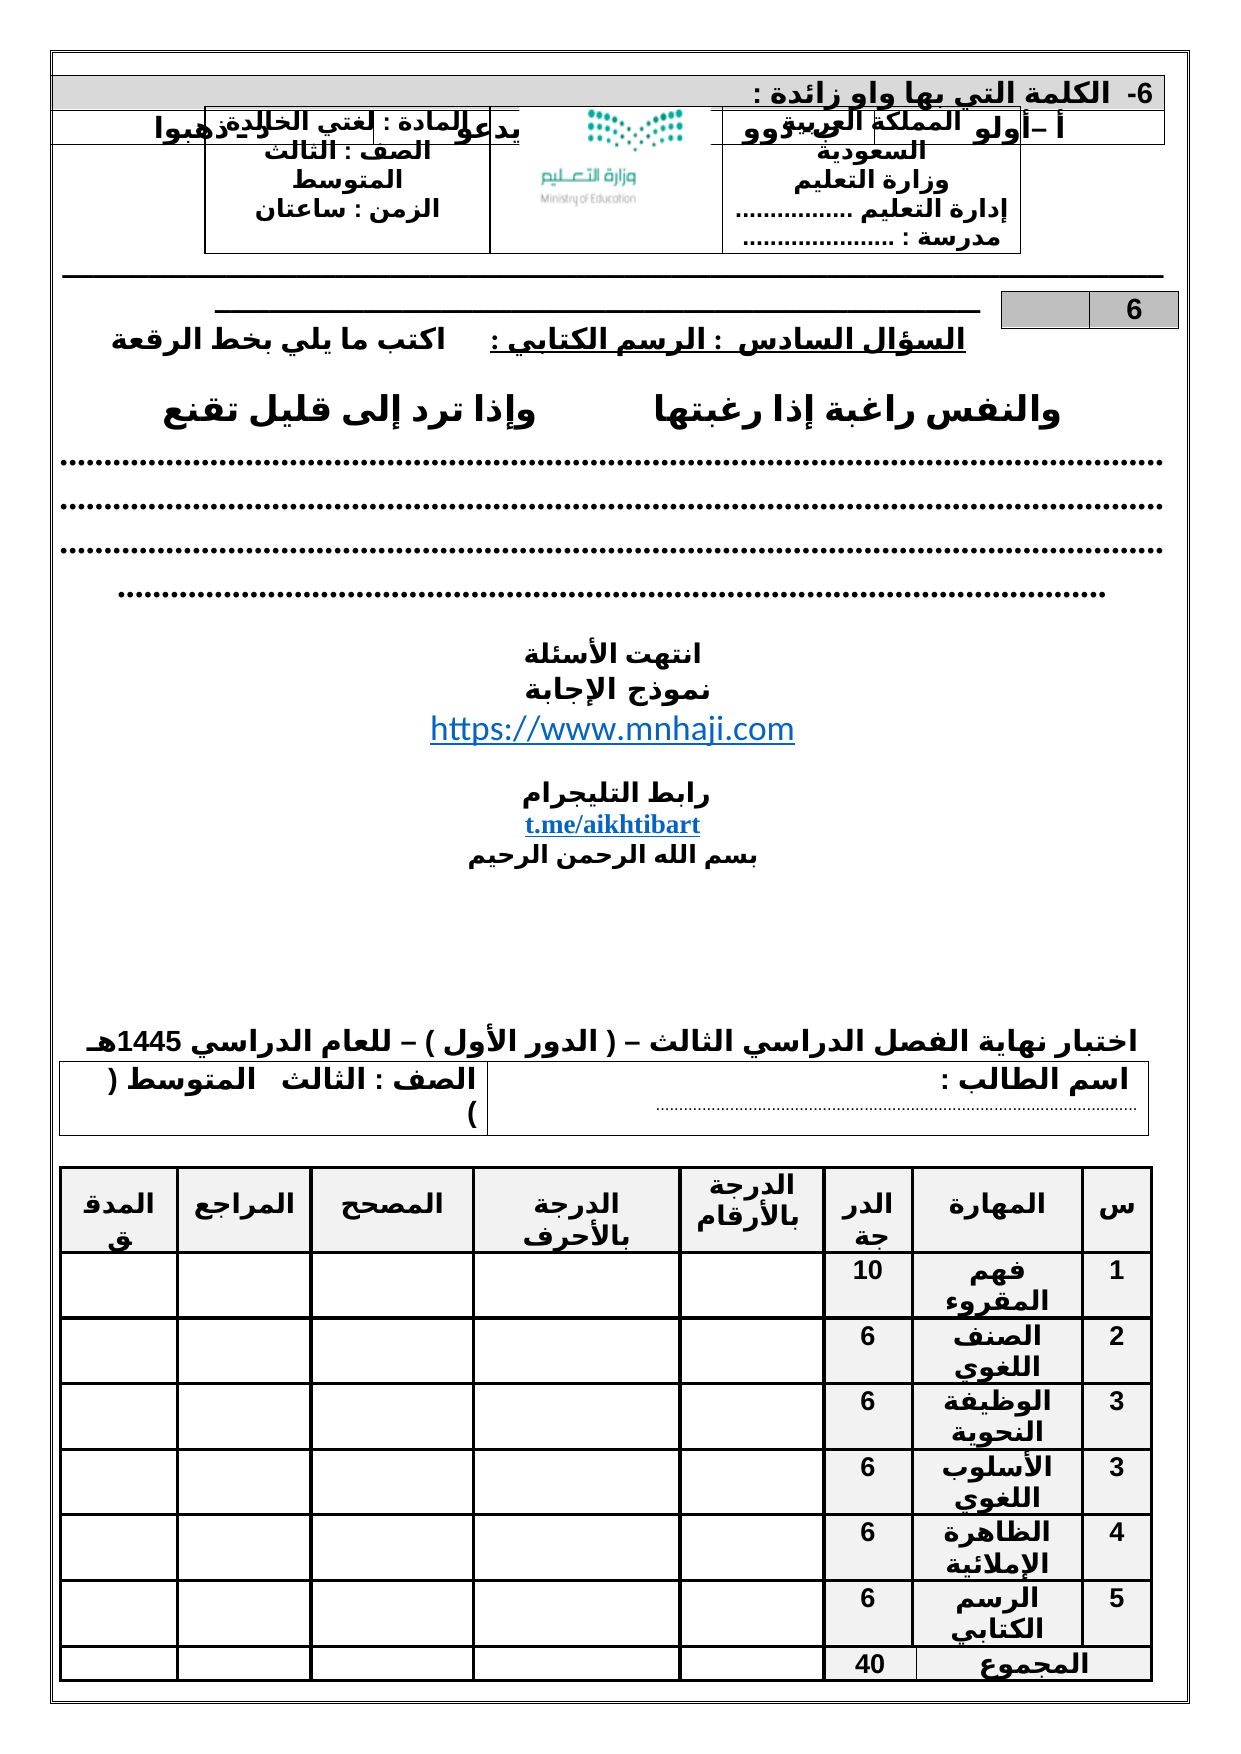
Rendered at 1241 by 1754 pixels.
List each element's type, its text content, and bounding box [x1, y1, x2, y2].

table_header المصحح [313, 1169, 472, 1251]
table_header الصف : الثالث المتوسط ( ) [60, 1062, 487, 1135]
table_cell 40 [826, 1648, 916, 1679]
table_header المراجع [179, 1169, 309, 1251]
table_cell [313, 1320, 472, 1382]
table_cell [682, 1516, 822, 1579]
table_header س [1084, 1169, 1150, 1251]
table_cell 6 [826, 1516, 911, 1579]
table_cell 6 [826, 1385, 911, 1448]
table_cell [179, 1516, 309, 1579]
table_cell 4 [1084, 1516, 1150, 1579]
table_header المادة : لغتي الخالدة الصف : الثالث المتوسط الزمن : ساعتان [206, 107, 489, 253]
table_cell [475, 1254, 678, 1316]
text بسم الله الرحمن الرحيم [59, 840, 1167, 868]
table_cell 6 [826, 1582, 911, 1644]
table_cell 10 [826, 1254, 911, 1316]
text رابط التليجرام [59, 777, 1167, 808]
table_cell [475, 1385, 678, 1448]
table_cell [682, 1451, 822, 1513]
table_cell 6- الكلمة التي بها واو زائدة : [53, 76, 1164, 109]
table_cell [62, 1582, 176, 1644]
table_cell الرسم الكتابي [914, 1582, 1081, 1644]
table_cell [475, 1320, 678, 1382]
table_header اسم الطالب : ........................................................................................................ [488, 1062, 1148, 1135]
table_cell [475, 1582, 678, 1644]
table_cell [179, 1385, 309, 1448]
table_cell [62, 1648, 176, 1679]
text https://www.mnhaji.com [59, 706, 1167, 749]
table_cell 5 [1084, 1582, 1150, 1644]
text والنفس راغبة إذا رغبتها وإذا ترد إلى قليل تقنع [59, 388, 1167, 429]
table_cell [313, 1385, 472, 1448]
table_cell 3 [1084, 1451, 1150, 1513]
table_cell أ –أولو [1021, 111, 1164, 144]
table_cell [62, 1254, 176, 1316]
table_cell [179, 1320, 309, 1382]
table_cell الوظيفة النحوية [914, 1385, 1081, 1448]
table_header 6 [1090, 292, 1178, 327]
table_header المدقق [62, 1169, 176, 1251]
table_cell [313, 1582, 472, 1644]
text السؤال السادس : الرسم الكتابي : اكتب ما يلي بخط الرقعة [59, 322, 1167, 386]
text انتهت الأسئلة [59, 639, 1167, 670]
table_cell [313, 1451, 472, 1513]
table_cell [179, 1254, 309, 1316]
table_cell 6 [826, 1451, 911, 1513]
table_cell [313, 1648, 472, 1679]
text ـــــــــــــــــــــــــــــــــــــــــــــــــــــــــــــــــــــــــــــــــــــــــــــــــــــــــــــــــــــــــــــــــــــــــــــــــــــــــــــــــــــــــــــــــــــــــــــــــــــــــــــــــــــــــــــــــــــــــــــــ [59, 222, 1167, 319]
table_cell فهم المقروء [914, 1254, 1081, 1316]
table_cell 6 [826, 1320, 911, 1382]
table_cell د ـ ذهبوا [53, 111, 204, 144]
table_cell [62, 1385, 176, 1448]
table_cell [179, 1582, 309, 1644]
text t.me/aikhtibart [59, 808, 1167, 840]
table_header المملكة العربية السعودية وزارة التعليم إدارة التعليم ................. مدرسة : ...................... [723, 107, 1020, 253]
table_cell [475, 1516, 678, 1579]
table_header المهارة [914, 1169, 1081, 1251]
table_cell [682, 1648, 822, 1679]
table_cell [682, 1254, 822, 1316]
table_cell [475, 1648, 678, 1679]
table_header [491, 107, 722, 253]
table_cell الظاهرة الإملائية [914, 1516, 1081, 1579]
table_cell [62, 1451, 176, 1513]
table_cell الصنف اللغوي [914, 1320, 1081, 1382]
text ....................................................................................................................................................................................................................................................................................................................................................................................................................................................................................................... [59, 432, 1167, 605]
table_cell المجموع النهائي [917, 1648, 1150, 1679]
picture [519, 107, 712, 208]
table_cell 3 [1084, 1385, 1150, 1448]
table_header الدرجة بالأحرف [475, 1169, 678, 1251]
table_cell [475, 1451, 678, 1513]
table_cell [179, 1451, 309, 1513]
table_header [1002, 292, 1089, 327]
table_cell [179, 1648, 309, 1679]
table_cell 2 [1084, 1320, 1150, 1382]
table_cell [682, 1320, 822, 1382]
text نموذج الإجابة [59, 672, 1167, 706]
text اختبار نهاية الفصل الدراسي الثالث – ( الدور الأول ) – للعام الدراسي 1445هـ [59, 1024, 1167, 1058]
table_cell [682, 1385, 822, 1448]
table_cell [313, 1516, 472, 1579]
table_cell [682, 1582, 822, 1644]
table_cell [62, 1320, 176, 1382]
table_header الدرجة بالأرقام [682, 1169, 822, 1251]
table_cell [313, 1254, 472, 1316]
table_cell [62, 1516, 176, 1579]
table_cell الأسلوب اللغوي [914, 1451, 1081, 1513]
table_cell 1 [1084, 1254, 1150, 1316]
table_header الدرجة [826, 1169, 911, 1251]
